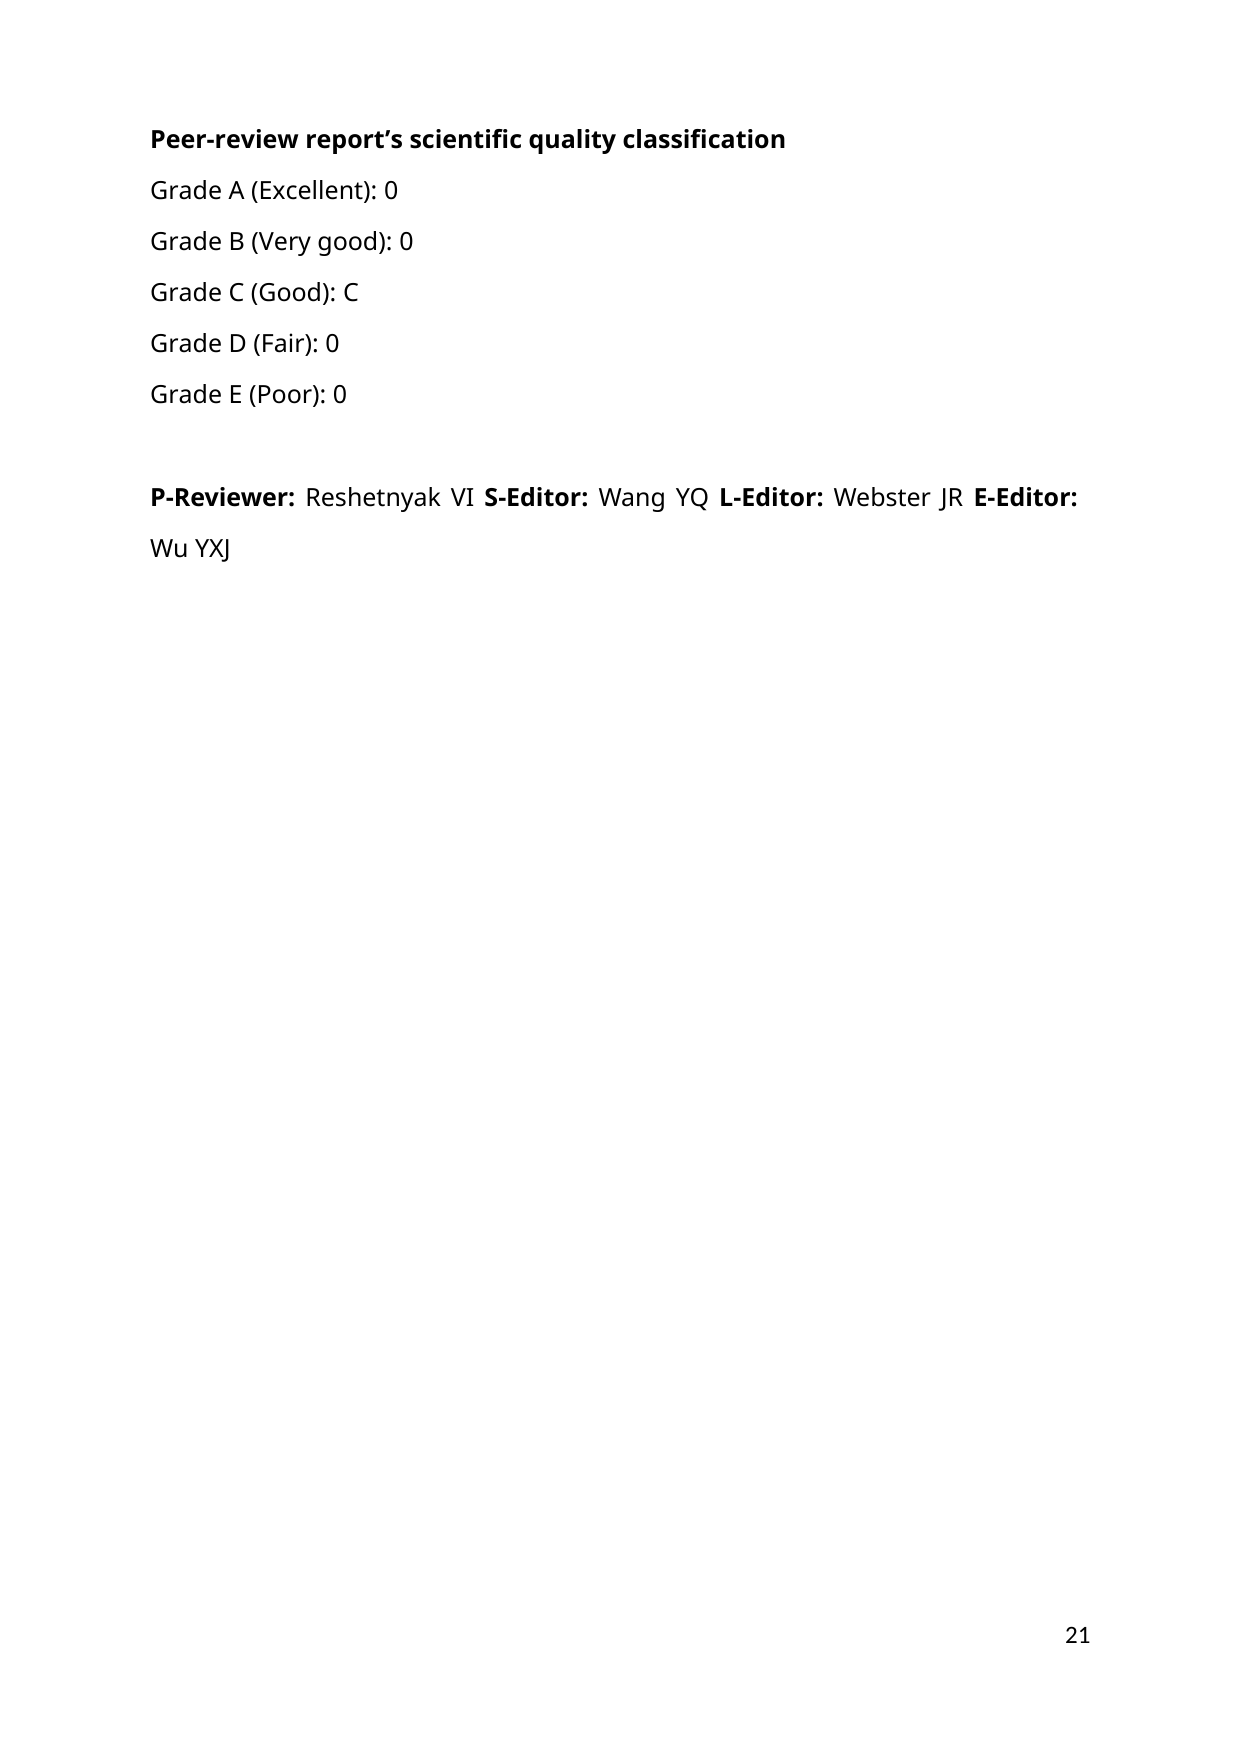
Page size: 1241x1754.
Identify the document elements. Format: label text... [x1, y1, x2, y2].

text P-Reviewer: Reshetnyak VI S-Editor: Wang YQ L-Editor: Webster JR E-Editor: Wu YXJ [150, 479, 1078, 564]
text Grade D (Fair): 0 [150, 326, 1090, 360]
text Peer-review report’s scientific quality classification [150, 122, 1090, 156]
text Grade E (Poor): 0 [150, 377, 1090, 411]
text Grade A (Excellent): 0 [150, 173, 1090, 207]
text Grade C (Good): C [150, 275, 1090, 309]
text Grade B (Very good): 0 [150, 224, 1090, 258]
